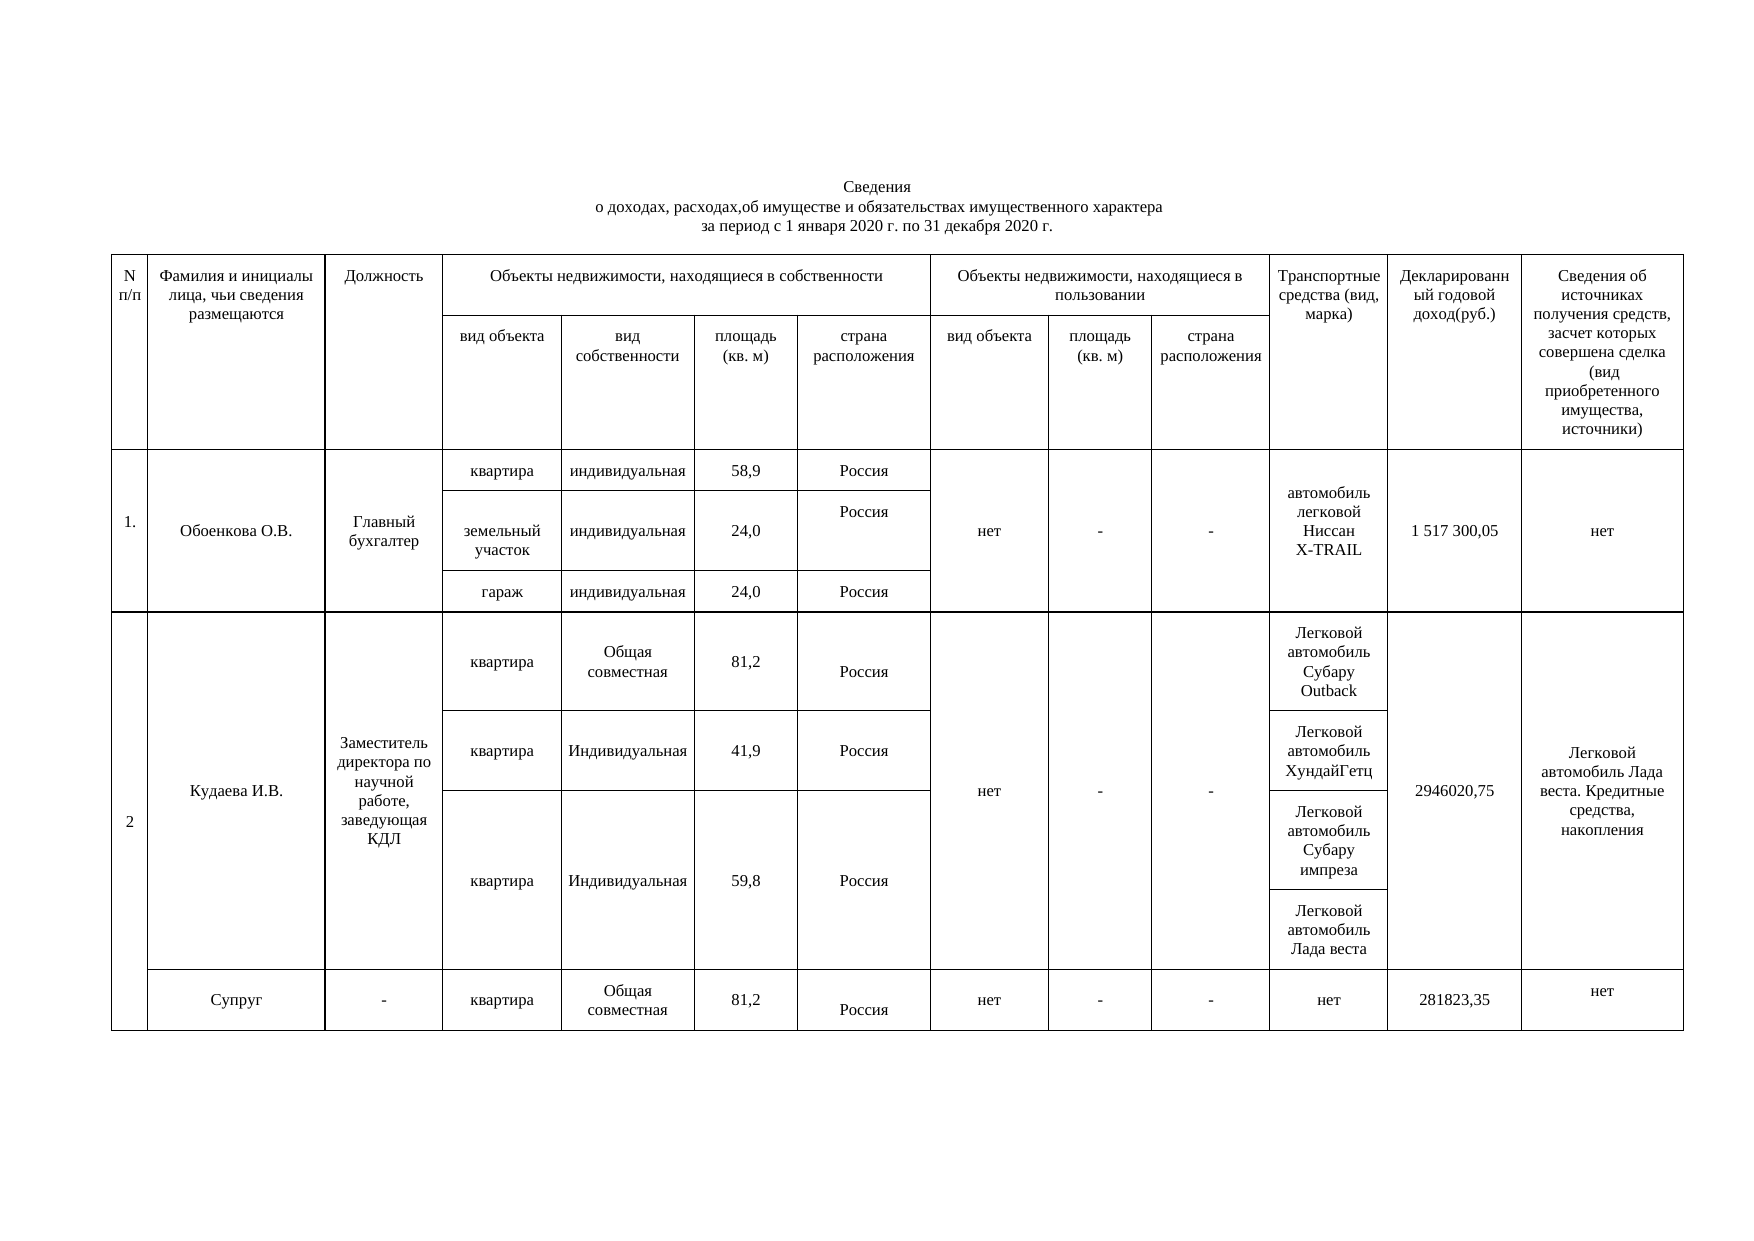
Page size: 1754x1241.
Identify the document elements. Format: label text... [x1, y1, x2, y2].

table_cell Заместитель директора по научной работе, заведующая КДЛ [326, 613, 442, 969]
table_cell площадь (кв. м) [1049, 316, 1151, 449]
table_cell нет [931, 613, 1048, 969]
table_cell 58,9 [695, 450, 797, 490]
table_cell Россия [798, 970, 930, 1029]
table_cell Россия [798, 711, 930, 790]
table_cell 24,0 [695, 491, 797, 570]
table_cell нет [931, 450, 1048, 611]
table_cell - [1049, 613, 1151, 969]
table_header Декларированный годовой доход(руб.) [1388, 255, 1521, 449]
text о доходах, расходах,об имуществе и обязательствах имущественного характера [118, 196, 1636, 216]
table_cell Индивидуальная [562, 791, 694, 969]
table_cell 1. [112, 450, 147, 611]
table_cell 41,9 [695, 711, 797, 790]
table_cell квартира [443, 711, 561, 790]
table_cell Легковой автомобиль ХундайГетц [1270, 711, 1387, 790]
table_cell земельный участок [443, 491, 561, 570]
table_header Фамилия и инициалы лица, чьи сведения размещаются [148, 255, 324, 449]
table_cell вид объекта [931, 316, 1048, 449]
table_cell нет [1522, 970, 1683, 1029]
table_cell Легковой автомобиль Субару импреза [1270, 791, 1387, 889]
table_cell Россия [798, 613, 930, 710]
table_cell 81,2 [695, 613, 797, 710]
text за период с 1 января 2020 г. по 31 декабря 2020 г. [118, 216, 1636, 235]
table_cell Кудаева И.В. [148, 613, 324, 969]
table_cell 2946020,75 [1388, 613, 1521, 969]
table_cell Легковой автомобиль Субару Outback [1270, 613, 1387, 710]
table_cell Россия [798, 571, 930, 611]
table_cell Россия [798, 491, 930, 570]
table_cell Россия [798, 450, 930, 490]
table_cell Легковой автомобиль Лада веста [1270, 890, 1387, 969]
table_cell 1 517 300,05 [1388, 450, 1521, 611]
table_cell нет [1522, 450, 1683, 611]
table_cell квартира [443, 970, 561, 1029]
table_cell квартира [443, 791, 561, 969]
table_cell - [1152, 450, 1269, 611]
table_cell индивидуальная [562, 571, 694, 611]
table_cell 59,8 [695, 791, 797, 969]
table_cell 24,0 [695, 571, 797, 611]
table_cell страна расположения [1152, 316, 1269, 449]
table_cell квартира [443, 450, 561, 490]
table_cell 2 [112, 613, 147, 1029]
table_header Объекты недвижимости, находящиеся в собственности [443, 255, 930, 314]
table_header Объекты недвижимости, находящиеся в пользовании [931, 255, 1269, 314]
table_cell индивидуальная [562, 491, 694, 570]
table_cell площадь (кв. м) [695, 316, 797, 449]
table_cell гараж [443, 571, 561, 611]
table_cell - [326, 970, 442, 1029]
table_cell - [1152, 613, 1269, 969]
table_cell нет [1270, 970, 1387, 1029]
table_cell - [1049, 970, 1151, 1029]
table_cell Главный бухгалтер [326, 450, 442, 611]
table_cell нет [931, 970, 1048, 1029]
table_cell 81,2 [695, 970, 797, 1029]
table_header N п/п [112, 255, 147, 449]
table_cell Обоенкова О.В. [148, 450, 324, 611]
table_cell индивидуальная [562, 450, 694, 490]
table_cell вид собственности [562, 316, 694, 449]
table_cell Легковой автомобиль Лада веста. Кредитные средства, накопления [1522, 613, 1683, 969]
table_cell автомобиль легковой Ниссан X-TRAIL [1270, 450, 1387, 611]
table_cell страна расположения [798, 316, 930, 449]
table_cell Общая совместная [562, 613, 694, 710]
table_header Транспортные средства (вид, марка) [1270, 255, 1387, 449]
table_cell Россия [798, 791, 930, 969]
table_header Сведения об источниках получения средств, засчет которых совершена сделка (вид приобретенного имущества, источники) [1522, 255, 1683, 449]
text Сведения [118, 177, 1636, 196]
table_cell вид объекта [443, 316, 561, 449]
table_header Должность [326, 255, 442, 449]
table_cell Индивидуальная [562, 711, 694, 790]
table_cell Общая совместная [562, 970, 694, 1029]
table_cell - [1049, 450, 1151, 611]
table_cell 281823,35 [1388, 970, 1521, 1029]
table_cell - [1152, 970, 1269, 1029]
table_cell квартира [443, 613, 561, 710]
table_cell Супруг [148, 970, 324, 1029]
